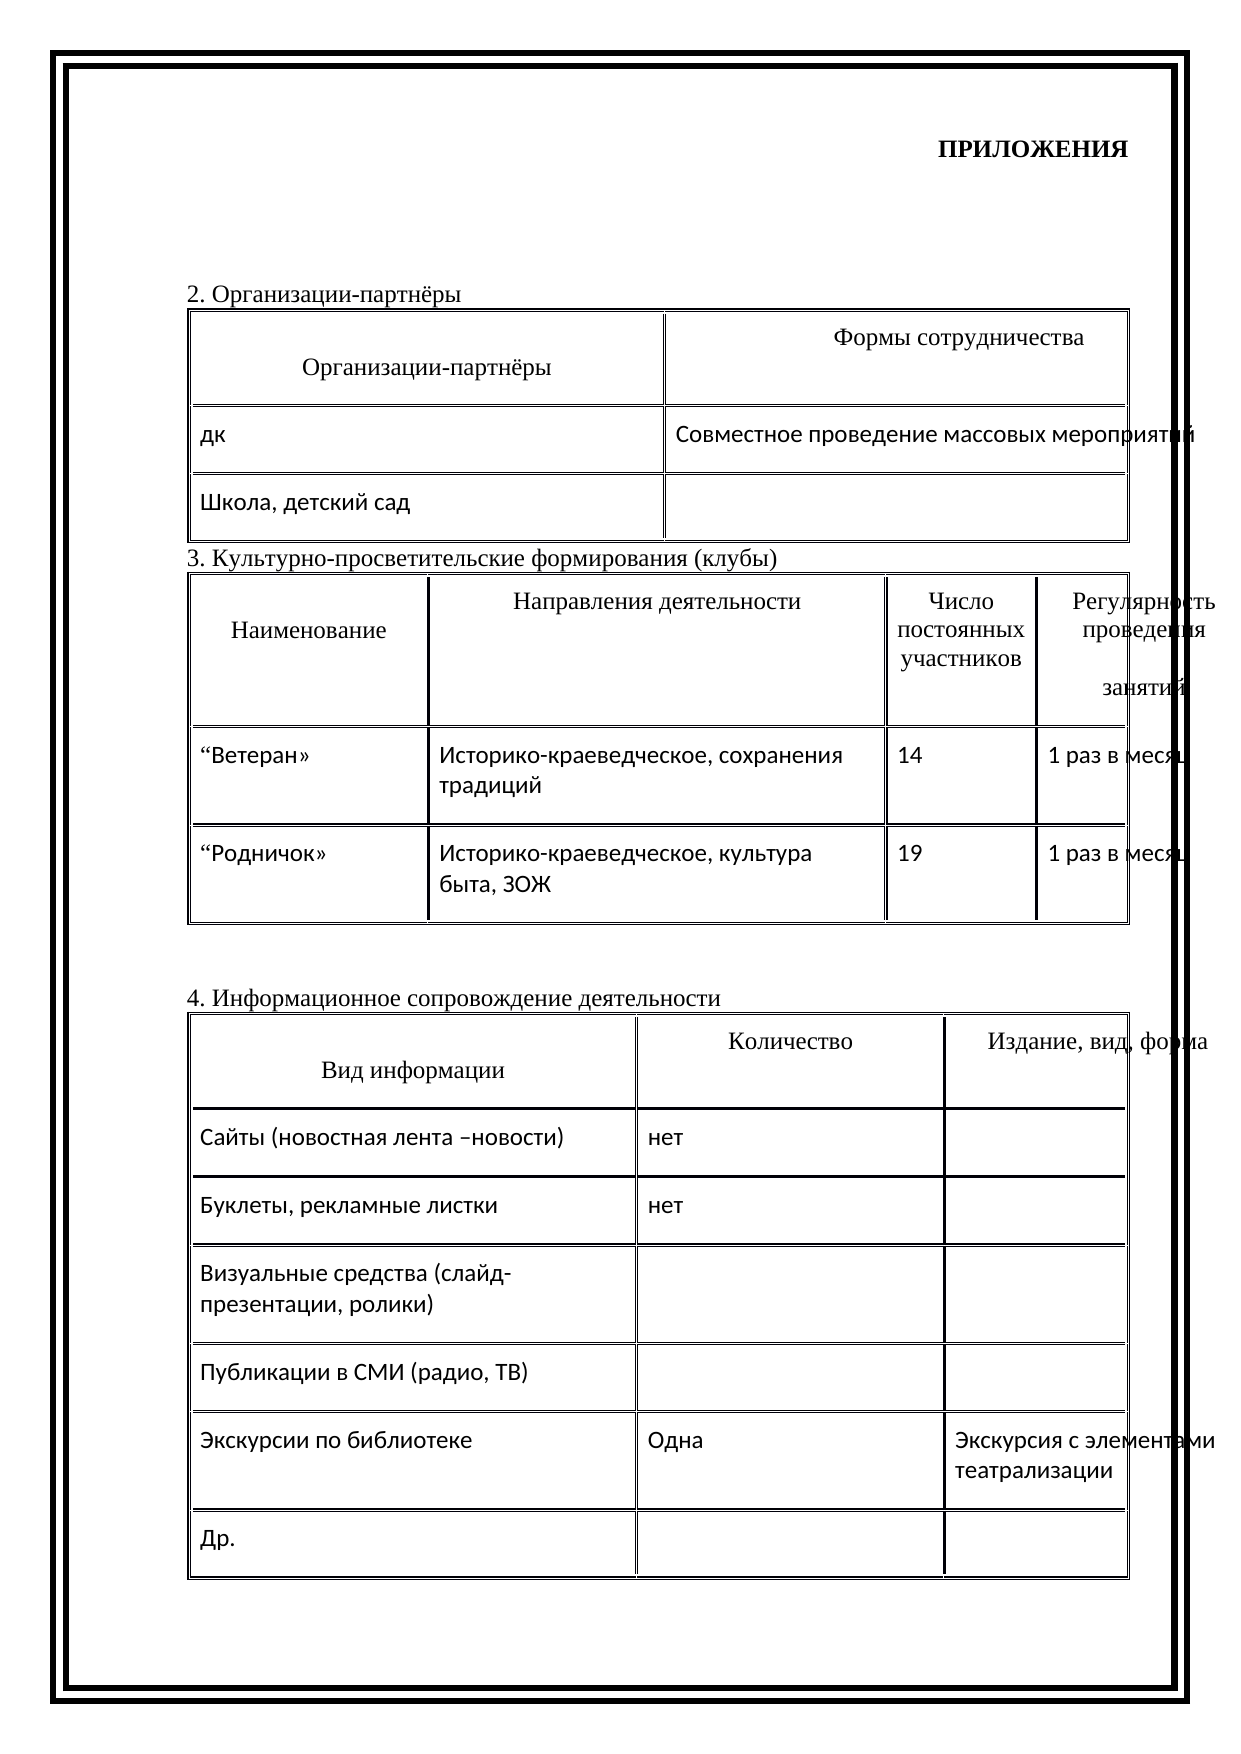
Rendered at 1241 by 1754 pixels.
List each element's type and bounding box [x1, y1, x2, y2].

table_header [124, 74, 1128, 1609]
